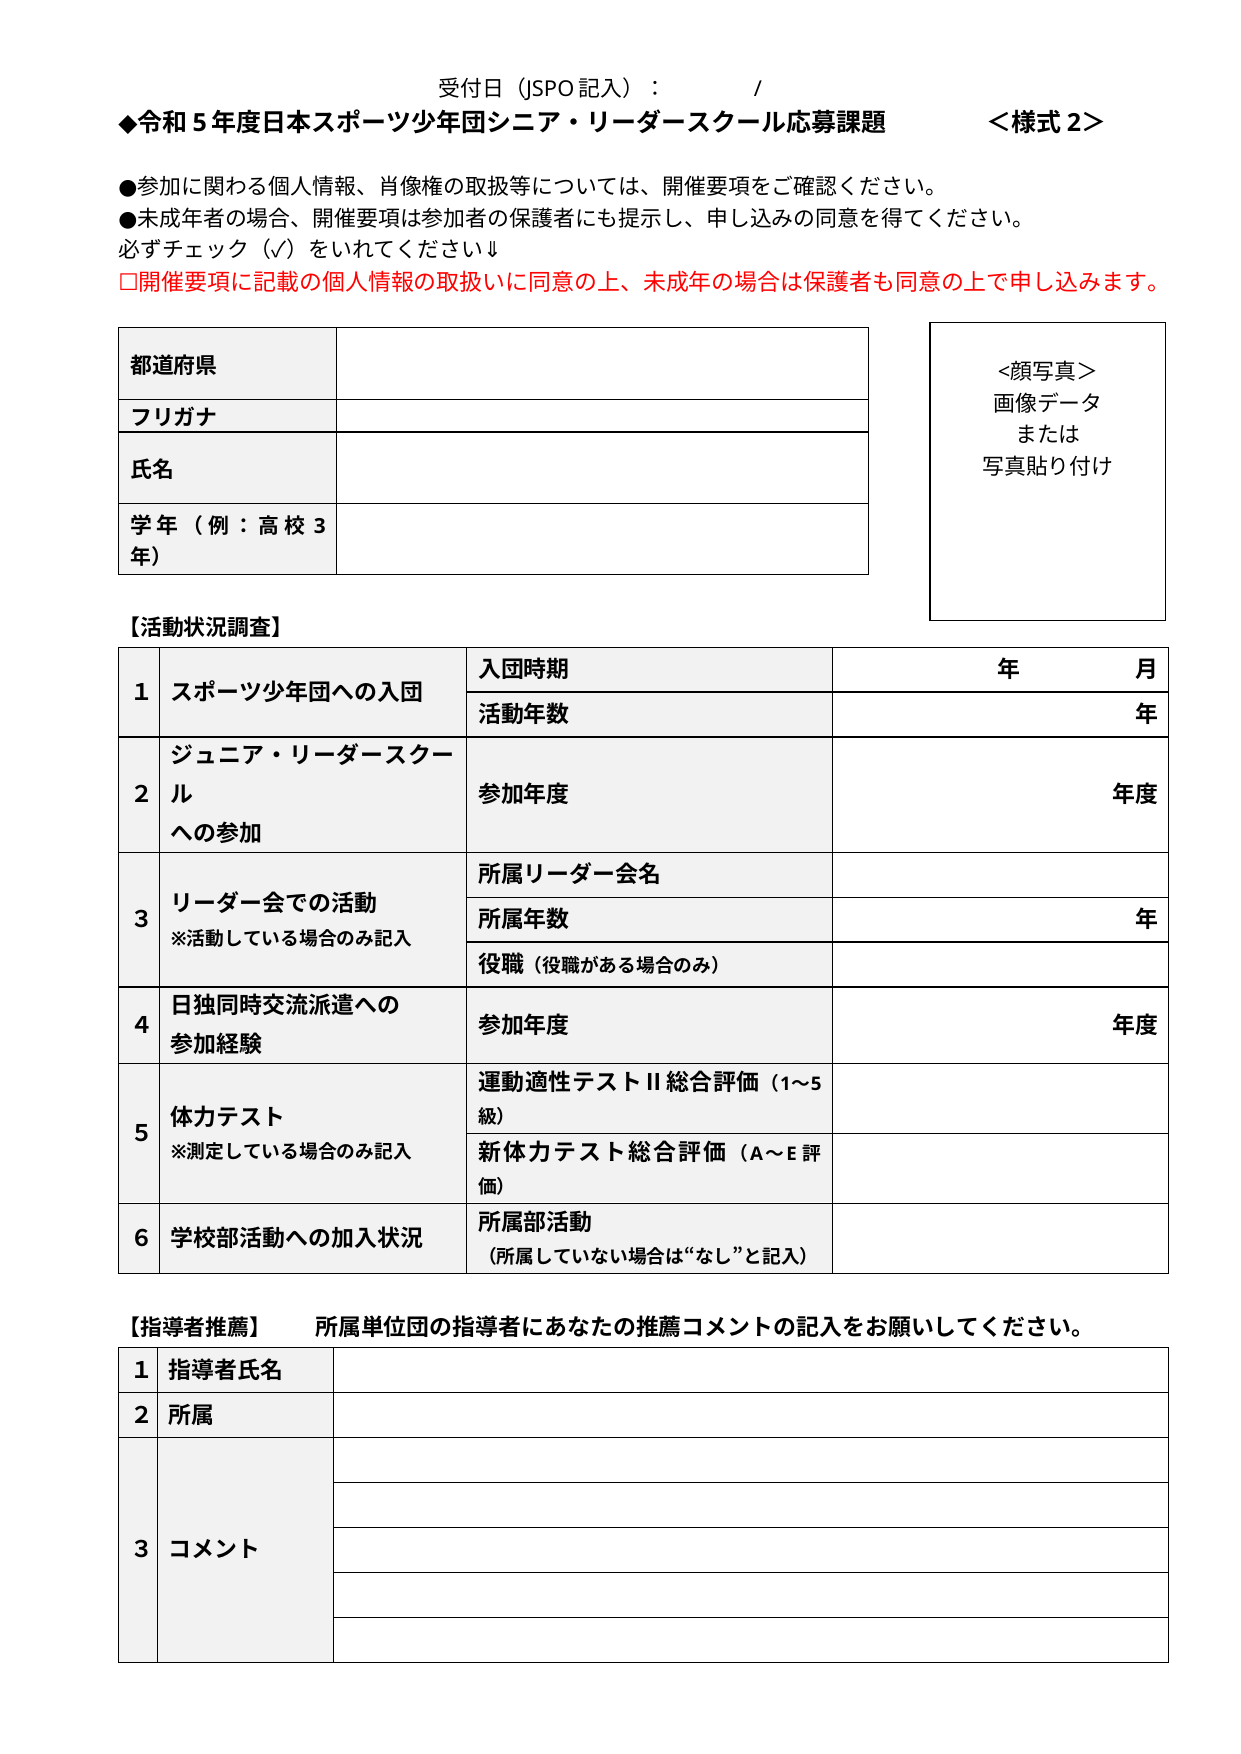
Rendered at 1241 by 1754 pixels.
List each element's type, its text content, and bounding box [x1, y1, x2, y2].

text ●未成年者の場合、開催要項は参加者の保護者にも提示し、申し込みの同意を得てください。 [118, 201, 1169, 232]
text 【活動状況調査】 [118, 610, 1169, 642]
table_cell ４ [119, 988, 159, 1063]
table_cell 年 [833, 898, 1168, 941]
table_cell 所属年数 [467, 898, 832, 941]
table_cell 参加年度 [467, 738, 832, 852]
table_cell フリガナ [119, 400, 336, 431]
table_cell ２ [119, 738, 159, 852]
table_header [337, 328, 868, 399]
table_header 年 月 [833, 648, 1168, 691]
table_header スポーツ少年団への入団 [160, 648, 466, 736]
table_cell 運動適性テストⅡ総合評価（1～5級） [467, 1064, 832, 1133]
table_cell 所属部活動 （所属していない場合は“なし”と記入） [467, 1204, 832, 1273]
table_cell [833, 943, 1168, 986]
table_cell 学校部活動への加入状況 [160, 1204, 466, 1273]
table_cell [833, 1064, 1168, 1133]
table_header 指導者氏名 [158, 1348, 333, 1392]
table_cell ３ [119, 1438, 157, 1662]
table_cell コメント [158, 1438, 333, 1662]
table_cell ３ [119, 853, 159, 986]
table_cell [334, 1618, 1168, 1662]
table_header 入団時期 [467, 648, 832, 691]
text 【指導者推薦】 所属単位団の指導者にあなたの推薦コメントの記入をお願いしてください。 [118, 1309, 1169, 1342]
table_header [334, 1348, 1168, 1392]
table_cell 日独同時交流派遣への 参加経験 [160, 988, 466, 1063]
text 必ずチェック（✓）をいれてください⇓ [118, 232, 1169, 264]
table_cell [833, 1134, 1168, 1202]
table_cell ６ [119, 1204, 159, 1273]
text ☐開催要項に記載の個人情報の取扱いに同意の上、未成年の場合は保護者も同意の上で申し込みます。 [118, 264, 1169, 327]
table_cell ２ [119, 1393, 157, 1437]
table_cell [833, 853, 1168, 897]
table_cell ５ [119, 1064, 159, 1202]
table_cell [337, 433, 868, 503]
text ●参加に関わる個人情報、肖像権の取扱等については、開催要項をご確認ください。 [118, 169, 1169, 201]
table_cell [334, 1393, 1168, 1437]
table_header 都道府県 [119, 328, 336, 399]
table_cell 参加年度 [467, 988, 832, 1063]
table_cell 役職（役職がある場合のみ） [467, 943, 832, 986]
table_cell 体力テスト ※測定している場合のみ記入 [160, 1064, 466, 1202]
table_header １ [119, 648, 159, 736]
table_cell [334, 1483, 1168, 1527]
table_cell 所属 [158, 1393, 333, 1437]
table_cell [334, 1573, 1168, 1617]
table_cell ジュニア・リーダースクール への参加 [160, 738, 466, 852]
table_cell [337, 504, 868, 574]
table_cell 新体力テスト総合評価（A～E評価） [467, 1134, 832, 1202]
table_cell 年度 [833, 738, 1168, 852]
text ◆令和5年度日本スポーツ少年団シニア・リーダースクール応募課題 ＜様式2＞ [118, 103, 1169, 139]
table_cell 学年（例：高校3年） [119, 504, 336, 574]
table_cell [833, 1204, 1168, 1273]
table_cell [334, 1528, 1168, 1572]
table_cell 氏名 [119, 433, 336, 503]
table_cell 活動年数 [467, 693, 832, 736]
table_header １ [119, 1348, 157, 1392]
table_cell [334, 1438, 1168, 1482]
table_cell 年 [833, 693, 1168, 736]
table_cell 年度 [833, 988, 1168, 1063]
table_cell リーダー会での活動 ※活動している場合のみ記入 [160, 853, 466, 986]
table_cell 所属リーダー会名 [467, 853, 832, 897]
table_cell [337, 400, 868, 431]
